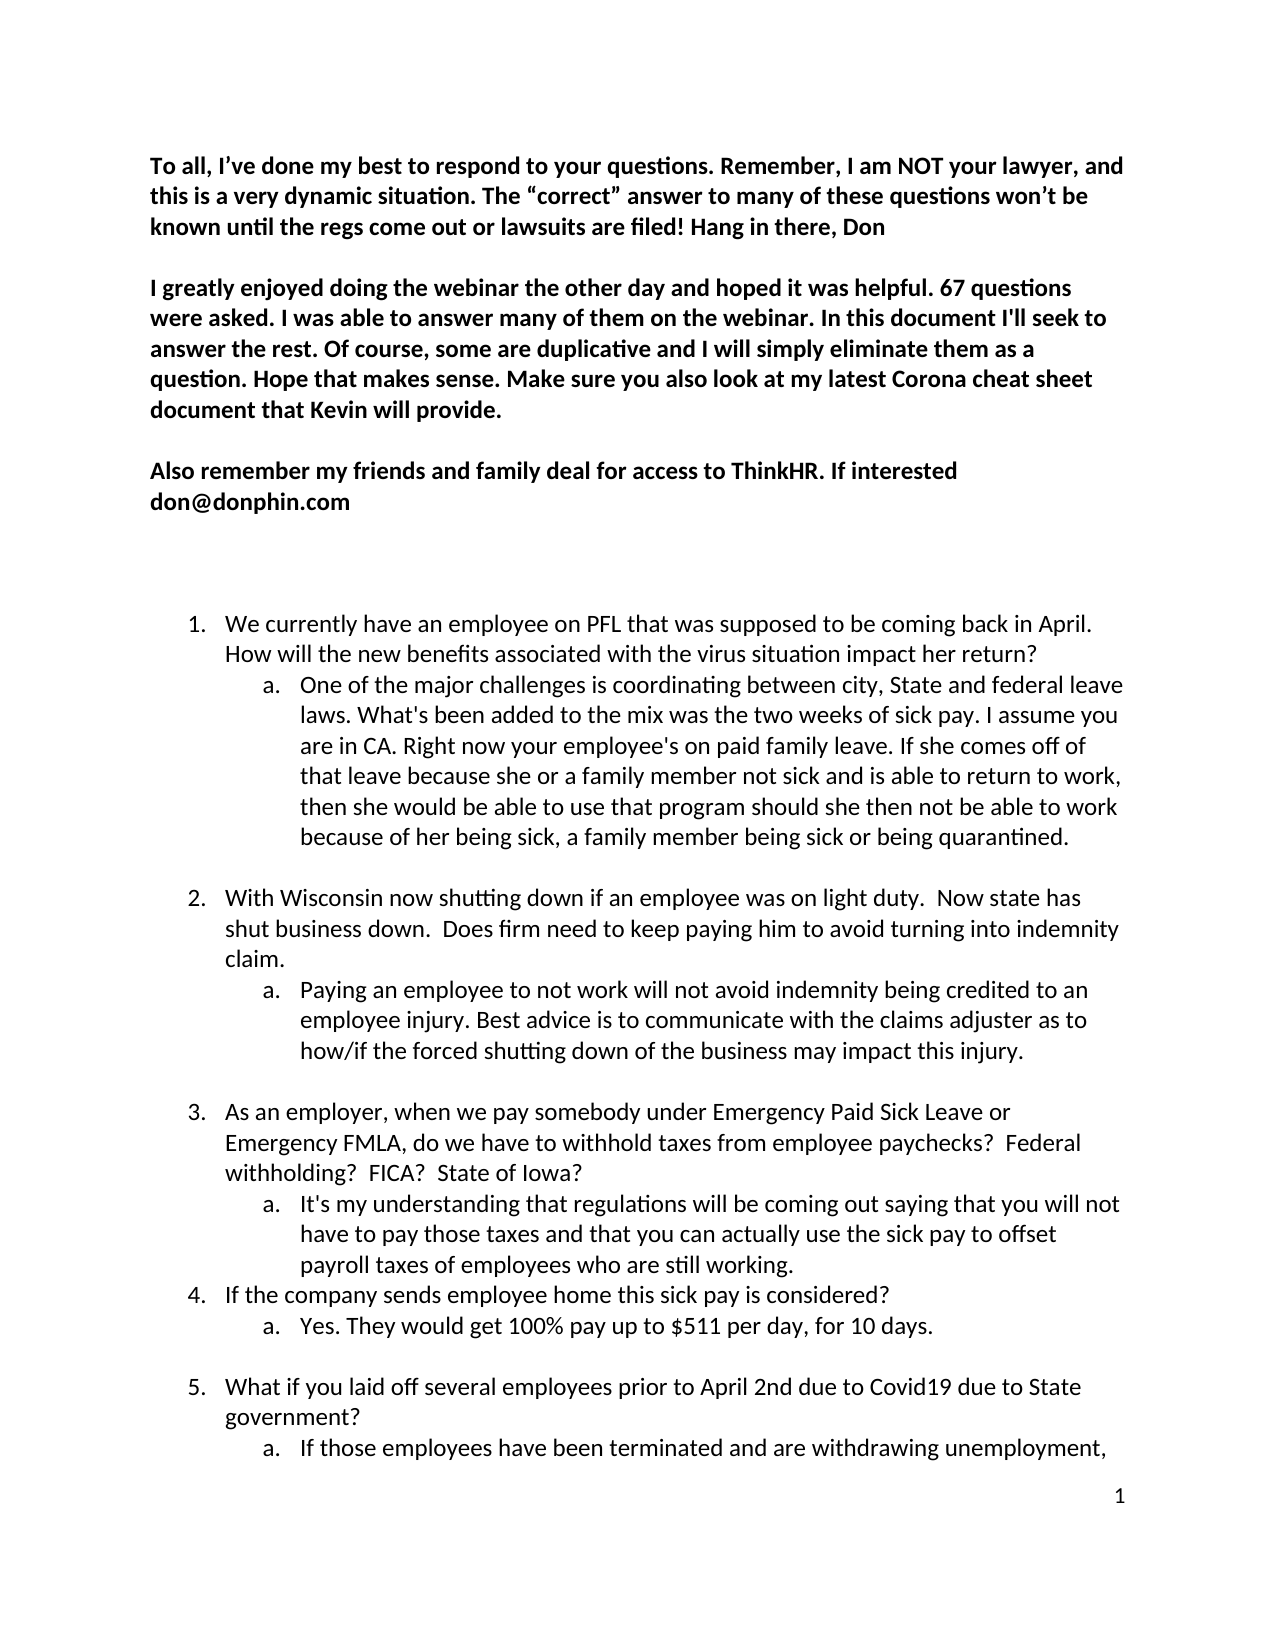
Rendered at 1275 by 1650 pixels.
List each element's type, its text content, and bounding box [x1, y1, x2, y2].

list With Wisconsin now shutting down if an employee was on light duty. Now state has shut business down. Does firm need to keep paying him to avoid turning into indemnity claim. [187, 882, 1125, 974]
list It's my understanding that regulations will be coming out saying that you will not have to pay those taxes and that you can actually use the sick pay to offset payroll taxes of employees who are still working. [262, 1188, 1125, 1279]
list One of the major challenges is coordinating between city, State and federal leave laws. What's been added to the mix was the two weeks of sick pay. I assume you are in CA. Right now your employee's on paid family leave. If she comes off of that leave because she or a family member not sick and is able to return to work, then she would be able to use that program should she then not be able to work because of her being sick, a family member being sick or being quarantined. [262, 669, 1125, 852]
list Yes. They would get 100% pay up to $511 per day, for 10 days. [262, 1310, 1125, 1340]
text Also remember my friends and family deal for access to ThinkHR. If interested don@donphin.com [150, 455, 1125, 516]
list Paying an employee to not work will not avoid indemnity being credited to an employee injury. Best advice is to communicate with the claims adjuster as to how/if the forced shutting down of the business may impact this injury. [262, 974, 1125, 1066]
list We currently have an employee on PFL that was supposed to be coming back in April. How will the new benefits associated with the virus situation impact her return? [187, 608, 1125, 669]
list As an employer, when we pay somebody under Emergency Paid Sick Leave or Emergency FMLA, do we have to withhold taxes from employee paychecks? Federal withholding? FICA? State of Iowa? [187, 1096, 1125, 1188]
text To all, I’ve done my best to respond to your questions. Remember, I am NOT your lawyer, and this is a very dynamic situation. The “correct” answer to many of these questions won’t be known until the regs come out or lawsuits are filed! Hang in there, Don [150, 150, 1125, 242]
list If the company sends employee home this sick pay is considered? [187, 1279, 1125, 1310]
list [262, 1432, 1125, 1462]
text I greatly enjoyed doing the webinar the other day and hoped it was helpful. 67 questions were asked. I was able to answer many of them on the webinar. In this document I'll seek to answer the rest. Of course, some are duplicative and I will simply eliminate them as a question. Hope that makes sense. Make sure you also look at my latest Corona cheat sheet document that Kevin will provide. [150, 272, 1125, 425]
list What if you laid off several employees prior to April 2nd due to Covid19 due to State government? [187, 1371, 1125, 1432]
